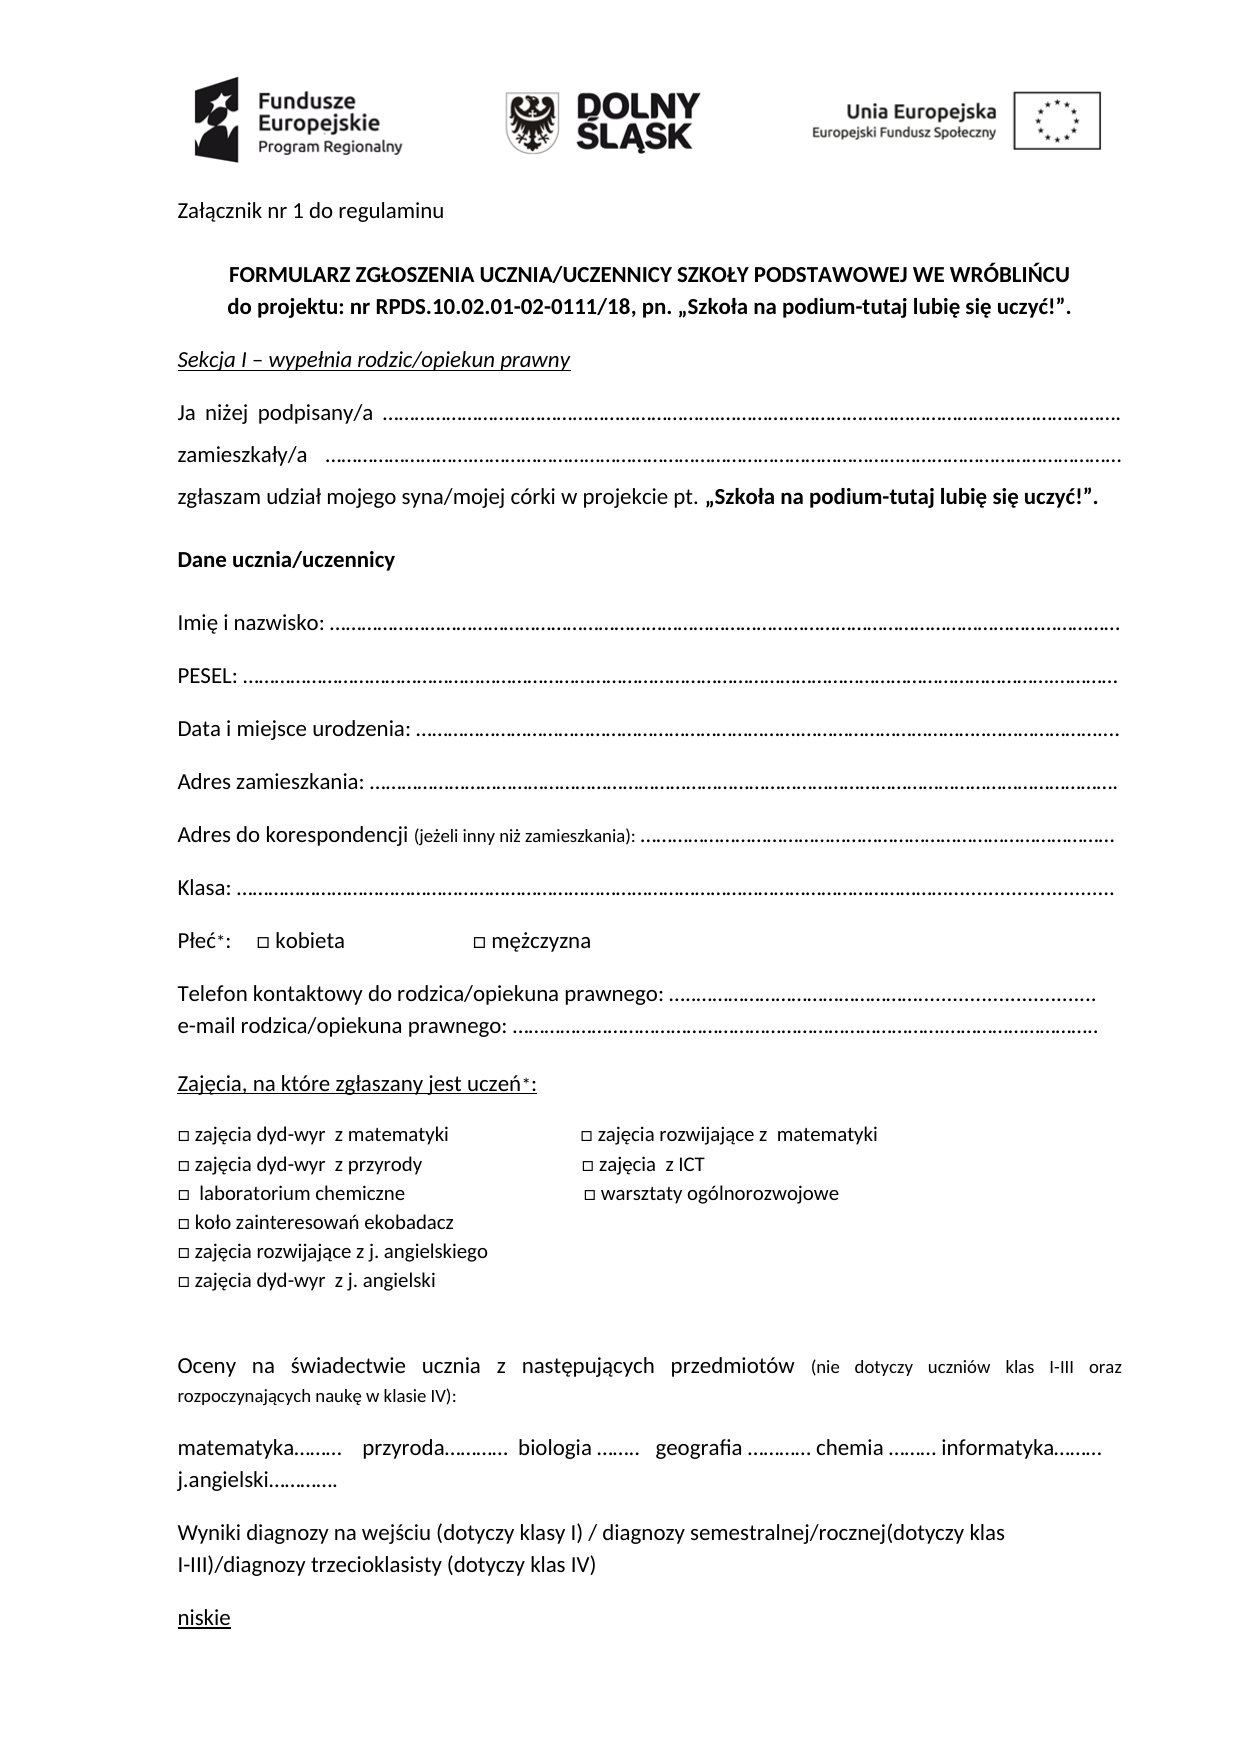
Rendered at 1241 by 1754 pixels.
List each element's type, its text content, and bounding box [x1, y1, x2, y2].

text FORMULARZ ZGŁOSZENIA UCZNIA/UCZENNICY SZKOŁY PODSTAWOWEJ WE WRÓBLIŃCU [177, 260, 1122, 288]
text Załącznik nr 1 do regulaminu [177, 196, 1122, 224]
text matematyka……… przyroda………… biologia …….. geografia ………… chemia ……… informatyka……… j.angielski…………. [177, 1433, 1122, 1493]
text niskie [177, 1603, 1122, 1631]
picture [177, 73, 1123, 168]
text do projektu: nr RPDS.10.02.01-02-0111/18, pn. „Szkoła na podium-tutaj lubię się uczyć!”. [177, 292, 1122, 321]
text Adres zamieszkania: ……………………………………………………………………………………………………………………………. [177, 767, 1122, 795]
text Sekcja I – wypełnia rodzic/opiekun prawny [177, 346, 1122, 373]
text □ laboratorium chemiczne □ warsztaty ogólnorozwojowe [177, 1180, 1122, 1205]
text e-mail rodzica/opiekuna prawnego: ……………………………………………………………………….……………………….. [177, 1011, 1122, 1039]
text □ zajęcia dyd-wyr z przyrody □ zajęcia z ICT [177, 1151, 1122, 1176]
text Adres do korespondencji (jeżeli inny niż zamieszkania): ……………………………………………………………………………… [177, 820, 1122, 848]
text Imię i nazwisko: …………………………………………………………………………………………………………………………………… [177, 608, 1122, 636]
text Telefon kontaktowy do rodzica/opiekuna prawnego: …..……………………………………............................... [177, 979, 1122, 1007]
text Dane ucznia/uczennicy [177, 545, 1122, 573]
text Wyniki diagnozy na wejściu (dotyczy klasy I) / diagnozy semestralnej/rocznej(dotyczy klas I-III)/diagnozy trzecioklasisty (dotyczy klas IV) [177, 1518, 1122, 1578]
text Oceny na świadectwie ucznia z następujących przedmiotów (nie dotyczy uczniów klas I-III oraz rozpoczynających naukę w klasie IV): [177, 1351, 1122, 1408]
text Ja niżej podpisany/a ……………………………………………………….…………………………………………………………………. zamieszkały/a ……………………….…………………………………………………………………………………………………………… zgłaszam udział mojego syna/mojej córki w projekcie pt. „Szkoła na podium-tutaj lubię się uczyć!”. [177, 398, 1122, 511]
text Data i miejsce urodzenia: ……………………………………………………………….……………………………..………………….... [177, 714, 1122, 742]
text □ zajęcia dyd-wyr z matematyki □ zajęcia rozwijające z matematyki [177, 1122, 1122, 1147]
text Płeć*: □ kobieta □ mężczyzna [177, 926, 1122, 954]
text □ zajęcia dyd-wyr z j. angielski [177, 1267, 1122, 1293]
text □ koło zainteresowań ekobadacz [177, 1209, 1122, 1234]
text PESEL: ……………………………………………………………………………………………………………………………………….………… [177, 661, 1122, 689]
text □ zajęcia rozwijające z j. angielskiego [177, 1238, 1122, 1264]
text Zajęcia, na które zgłaszany jest uczeń*: [177, 1069, 1122, 1097]
text Klasa: ………………………………………………………………………………………………………………………............................. [177, 873, 1122, 901]
